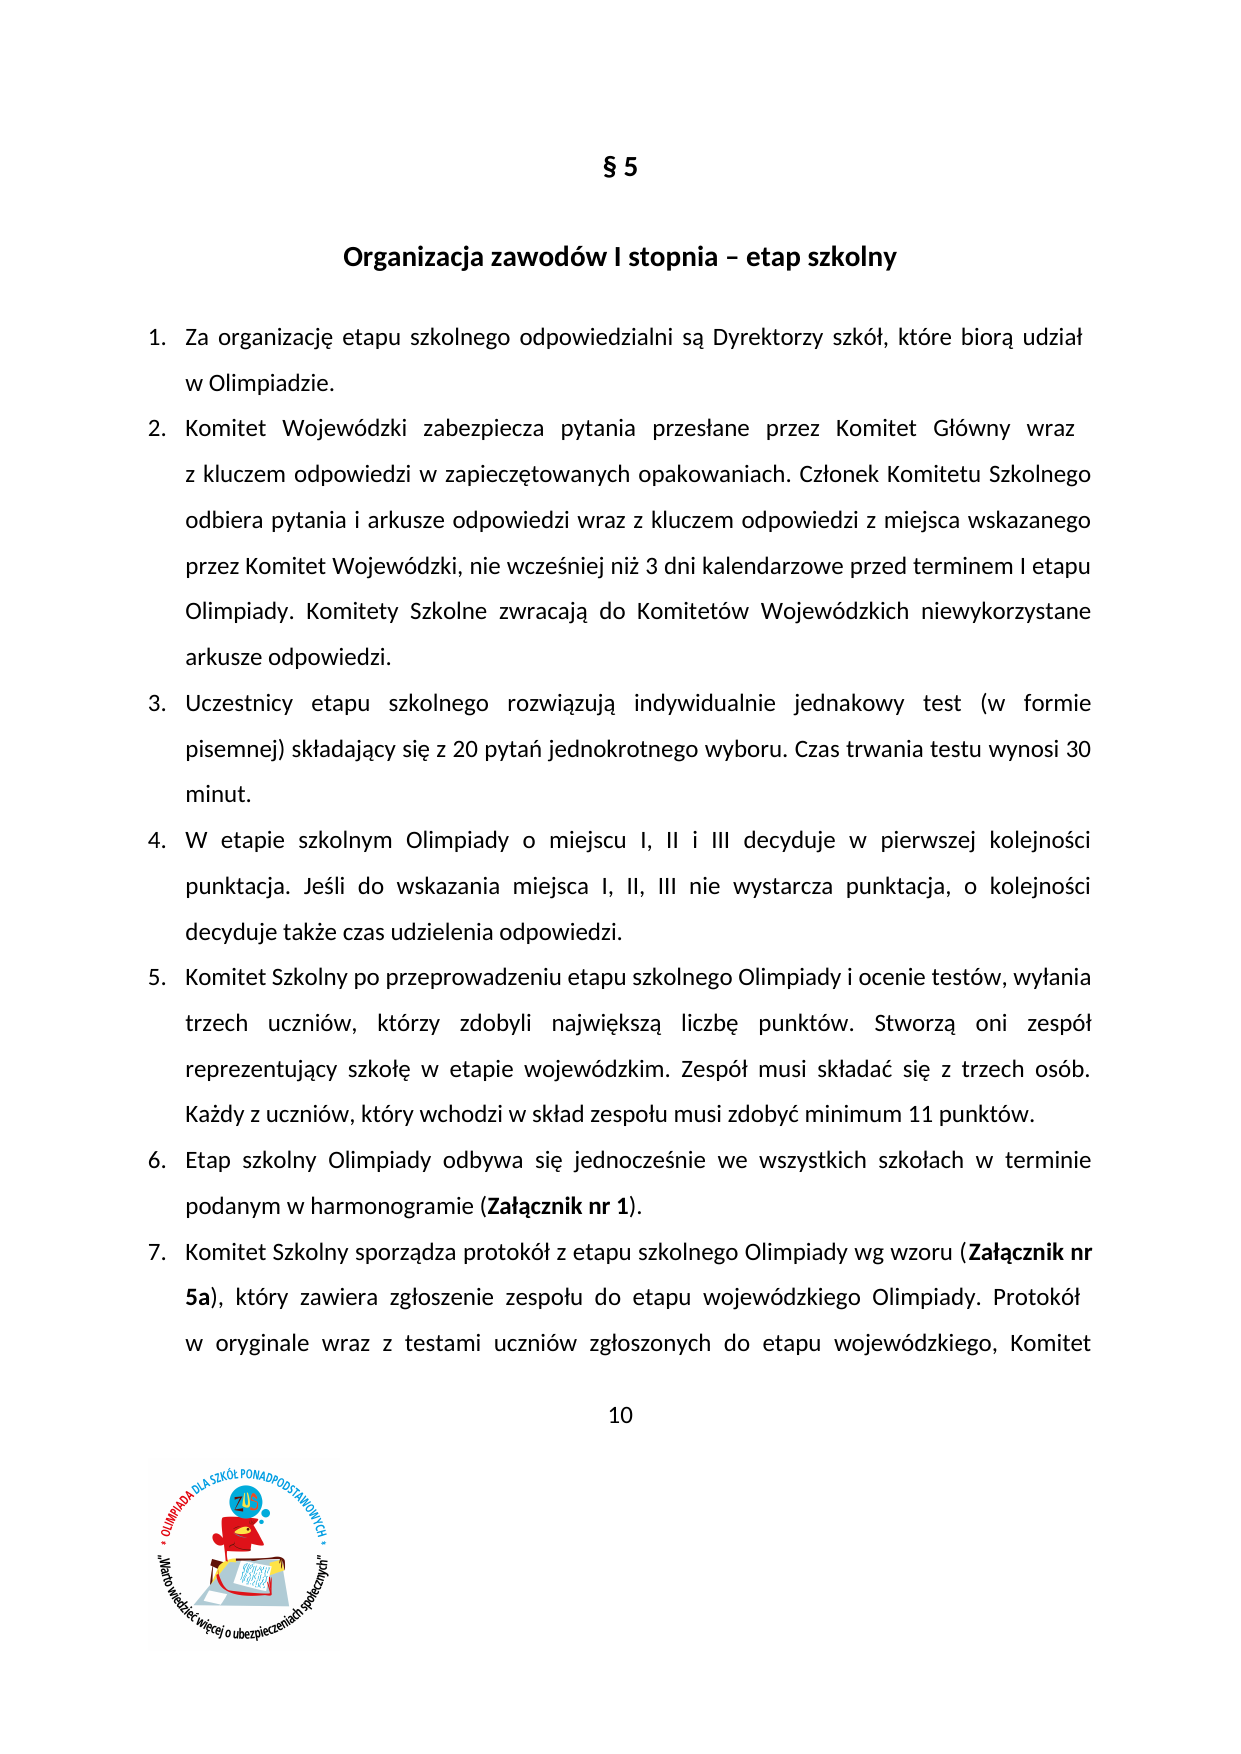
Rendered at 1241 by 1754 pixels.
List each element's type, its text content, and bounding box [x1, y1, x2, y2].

list Uczestnicy etapu szkolnego rozwiązują indywidualnie jednakowy test (w formie pisemnej) składający się z 20 pytań jednokrotnego wyboru. Czas trwania testu wynosi 30 minut. [148, 687, 1093, 809]
subtitle § 5 [148, 148, 1093, 183]
list Komitet Wojewódzki zabezpiecza pytania przesłane przez Komitet Główny wraz z kluczem odpowiedzi w zapieczętowanych opakowaniach. Członek Komitetu Szkolnego odbiera pytania i arkusze odpowiedzi wraz z kluczem odpowiedzi z miejsca wskazanego przez Komitet Wojewódzki, nie wcześniej niż 3 dni kalendarzowe przed terminem I etapu Olimpiady. Komitety Szkolne zwracają do Komitetów Wojewódzkich niewykorzystane arkusze odpowiedzi. [148, 413, 1093, 672]
list Komitet Szkolny po przeprowadzeniu etapu szkolnego Olimpiady i ocenie testów, wyłania trzech uczniów, którzy zdobyli największą liczbę punktów. Stworzą oni zespół reprezentujący szkołę w etapie wojewódzkim. Zespół musi składać się z trzech osób. Każdy z uczniów, który wchodzi w skład zespołu musi zdobyć minimum 11 punktów. [148, 961, 1093, 1129]
picture [147, 1458, 340, 1651]
subtitle Organizacja zawodów I stopnia – etap szkolny [148, 238, 1093, 274]
list W etapie szkolnym Olimpiady o miejscu I, II i III decyduje w pierwszej kolejności punktacja. Jeśli do wskazania miejsca I, II, III nie wystarcza punktacja, o kolejności decyduje także czas udzielenia odpowiedzi. [148, 824, 1093, 946]
list Za organizację etapu szkolnego odpowiedzialni są Dyrektorzy szkół, które biorą udział w Olimpiadzie. [148, 321, 1093, 397]
list Etap szkolny Olimpiady odbywa się jednocześnie we wszystkich szkołach w terminie podanym w harmonogramie (Załącznik nr 1). [148, 1144, 1093, 1221]
